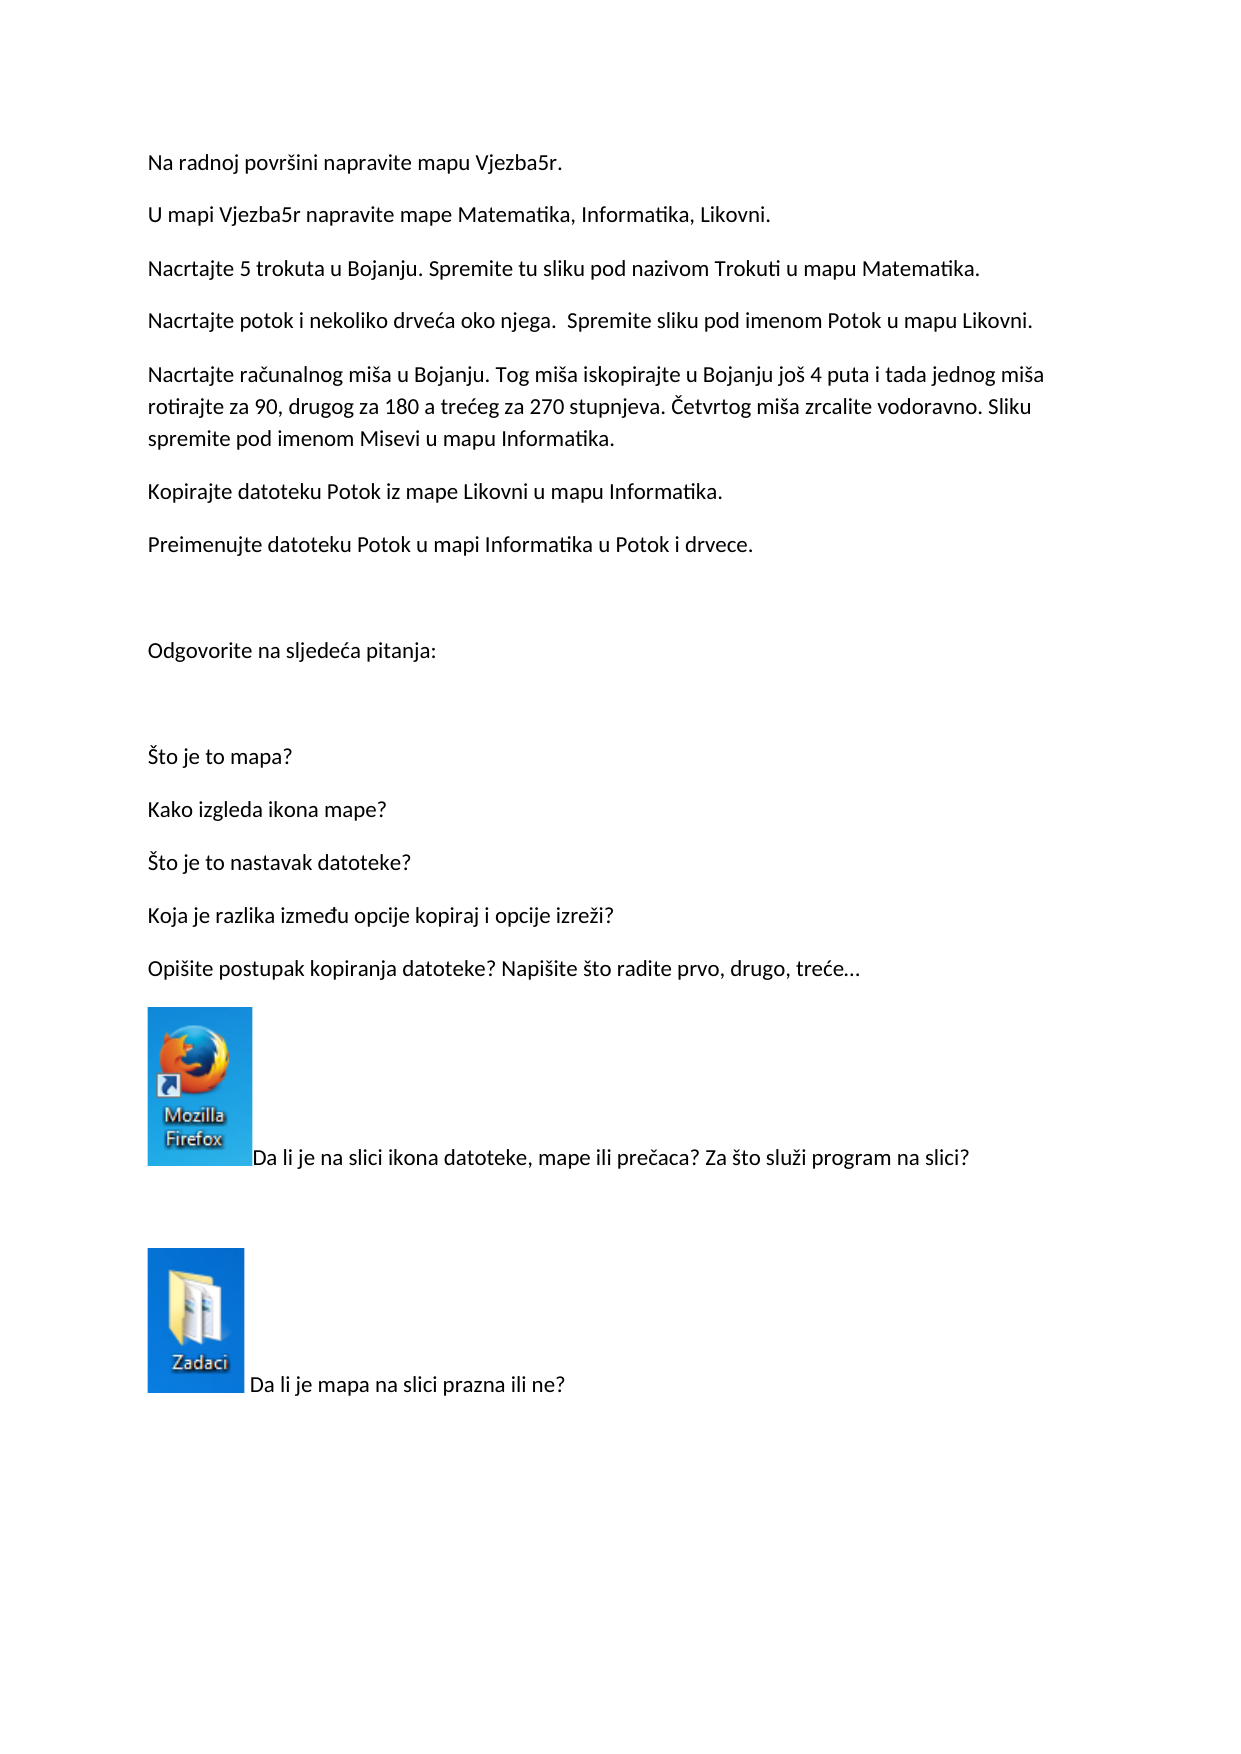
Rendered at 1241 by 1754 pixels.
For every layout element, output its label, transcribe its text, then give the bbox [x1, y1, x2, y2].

text Što je to nastavak datoteke? [148, 848, 1093, 876]
text Što je to mapa? [148, 742, 1093, 770]
text Koja je razlika između opcije kopiraj i opcije izreži? [148, 901, 1093, 929]
text Nacrtajte računalnog miša u Bojanju. Tog miša iskopirajte u Bojanju još 4 puta i tada jednog miša rotirajte za 90, drugog za 180 a trećeg za 270 stupnjeva. Četvrtog miša zrcalite vodoravno. Sliku spremite pod imenom Misevi u mapu Informatika. [148, 360, 1093, 452]
text Nacrtajte potok i nekoliko drveća oko njega. Spremite sliku pod imenom Potok u mapu Likovni. [148, 307, 1093, 335]
text Nacrtajte 5 trokuta u Bojanju. Spremite tu sliku pod nazivom Trokuti u mapu Matematika. [148, 254, 1093, 282]
picture [147, 1248, 245, 1393]
text Preimenujte datoteku Potok u mapi Informatika u Potok i drvece. [148, 530, 1093, 558]
picture [147, 1007, 253, 1166]
text Odgovorite na sljedeća pitanja: [148, 636, 1093, 664]
text Kopirajte datoteku Potok iz mape Likovni u mapu Informatika. [148, 477, 1093, 505]
text Da li je na slici ikona datoteke, mape ili prečaca? Za što služi program na slici? [148, 1007, 1093, 1171]
text U mapi Vjezba5r napravite mape Matematika, Informatika, Likovni. [148, 201, 1093, 229]
text Na radnoj površini napravite mapu Vjezba5r. [148, 148, 1093, 176]
text Kako izgleda ikona mape? [148, 795, 1093, 823]
text Da li je mapa na slici prazna ili ne? [148, 1249, 1093, 1398]
text Opišite postupak kopiranja datoteke? Napišite što radite prvo, drugo, treće… [148, 954, 1093, 982]
